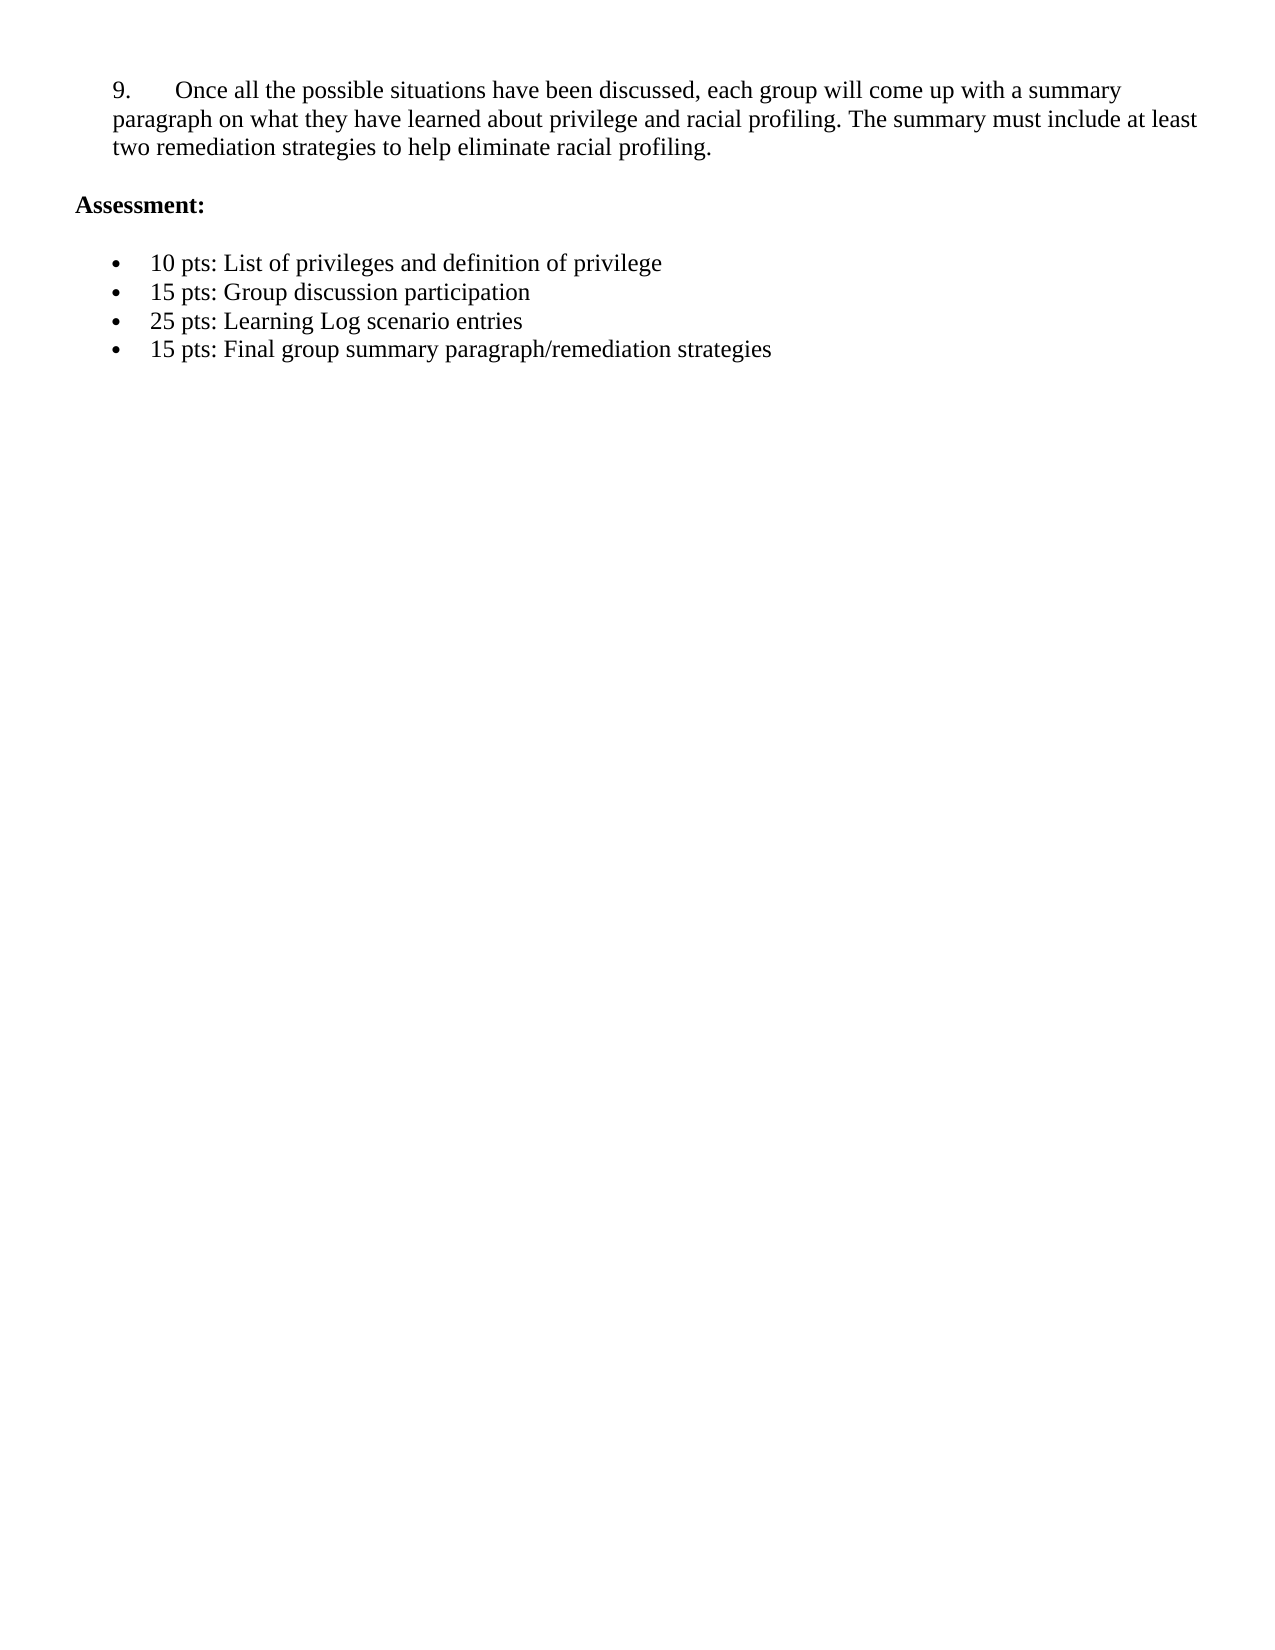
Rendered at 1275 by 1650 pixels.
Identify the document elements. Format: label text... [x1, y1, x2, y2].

list 25 pts: Learning Log scenario entries [112, 306, 1200, 334]
list 15 pts: Final group summary paragraph/remediation strategies [112, 334, 1200, 363]
text 9. Once all the possible situations have been discussed, each group will come up with a summary paragraph on what they have learned about privilege and racial profiling. The summary must include at least two remediation strategies to help eliminate racial profiling. [112, 75, 1200, 161]
list 10 pts: List of privileges and definition of privilege [112, 248, 1200, 277]
text Assessment: [75, 190, 1200, 219]
list 15 pts: Group discussion participation [112, 277, 1200, 306]
